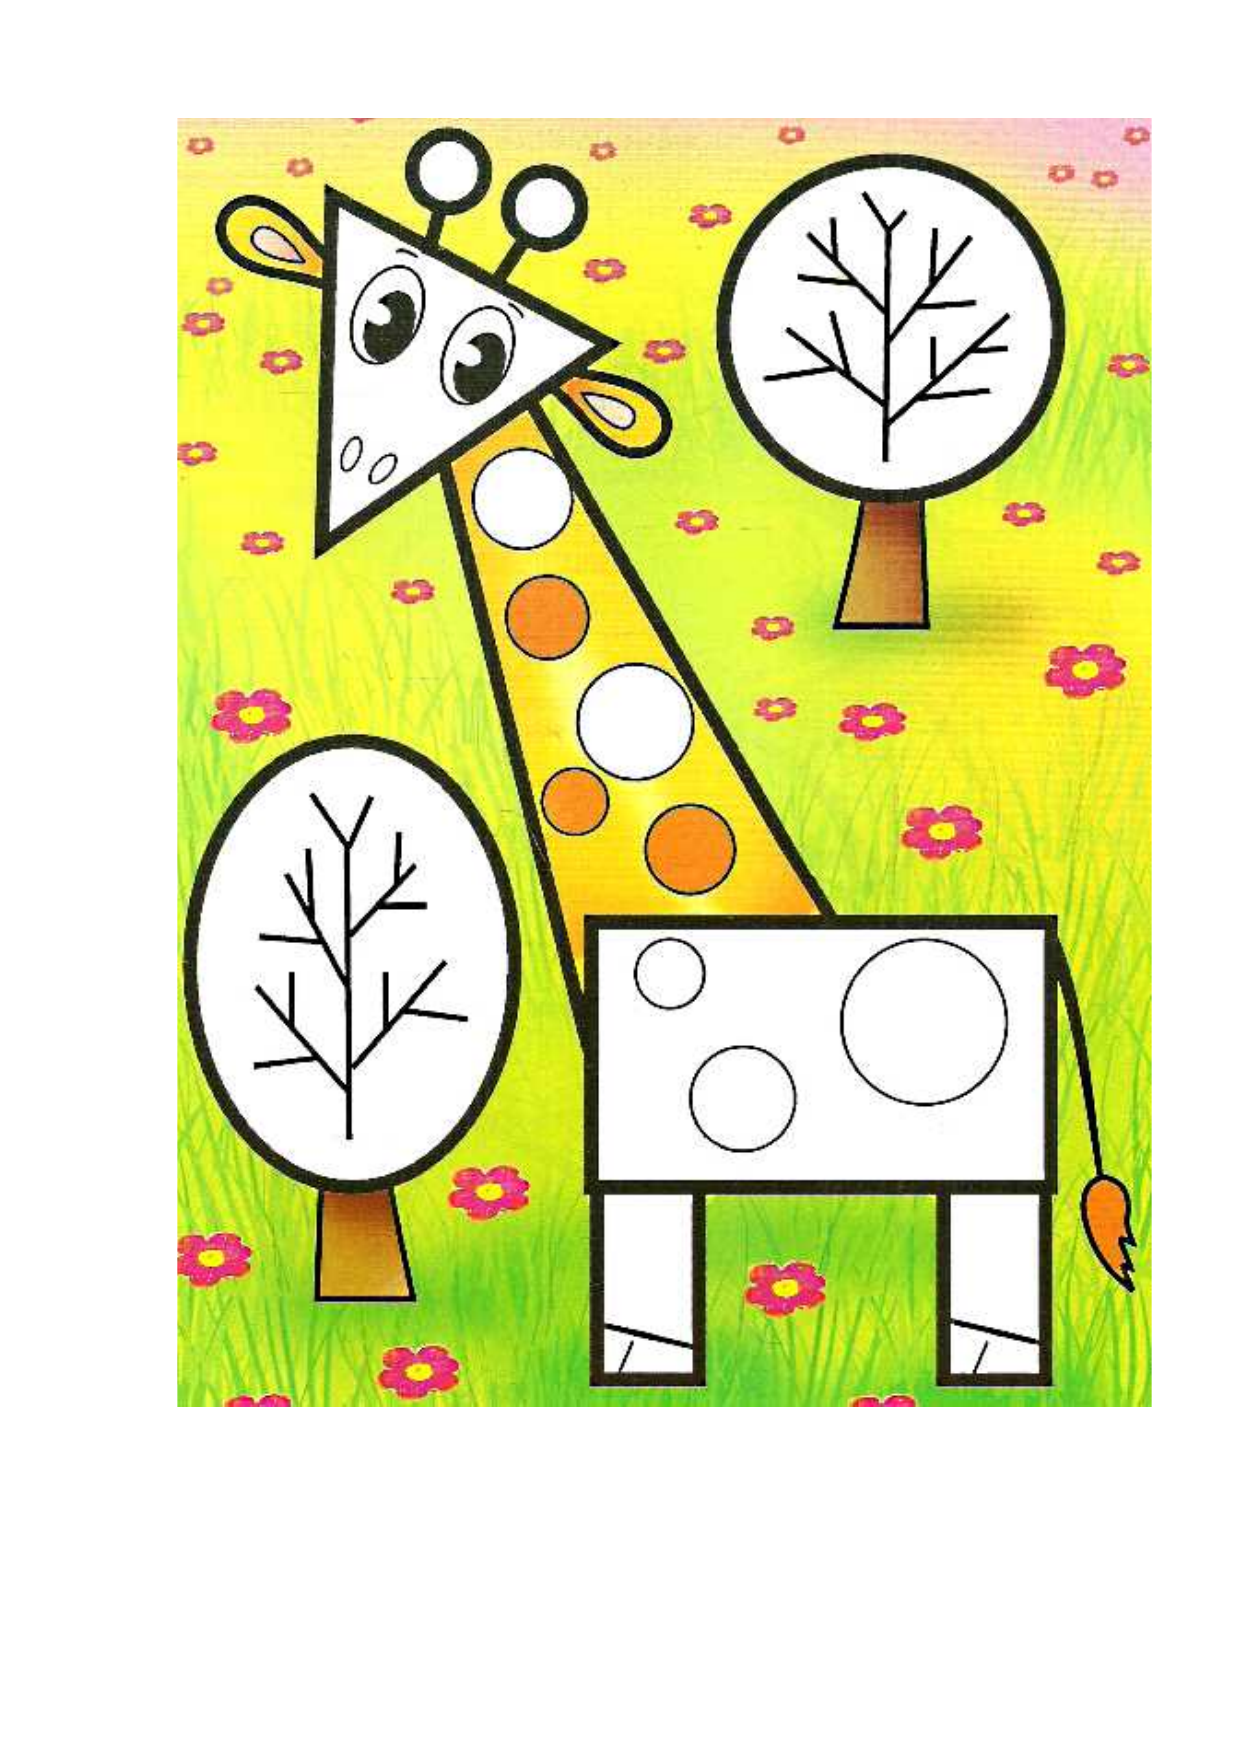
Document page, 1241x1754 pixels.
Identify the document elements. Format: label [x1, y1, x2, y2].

picture [177, 118, 1152, 1407]
